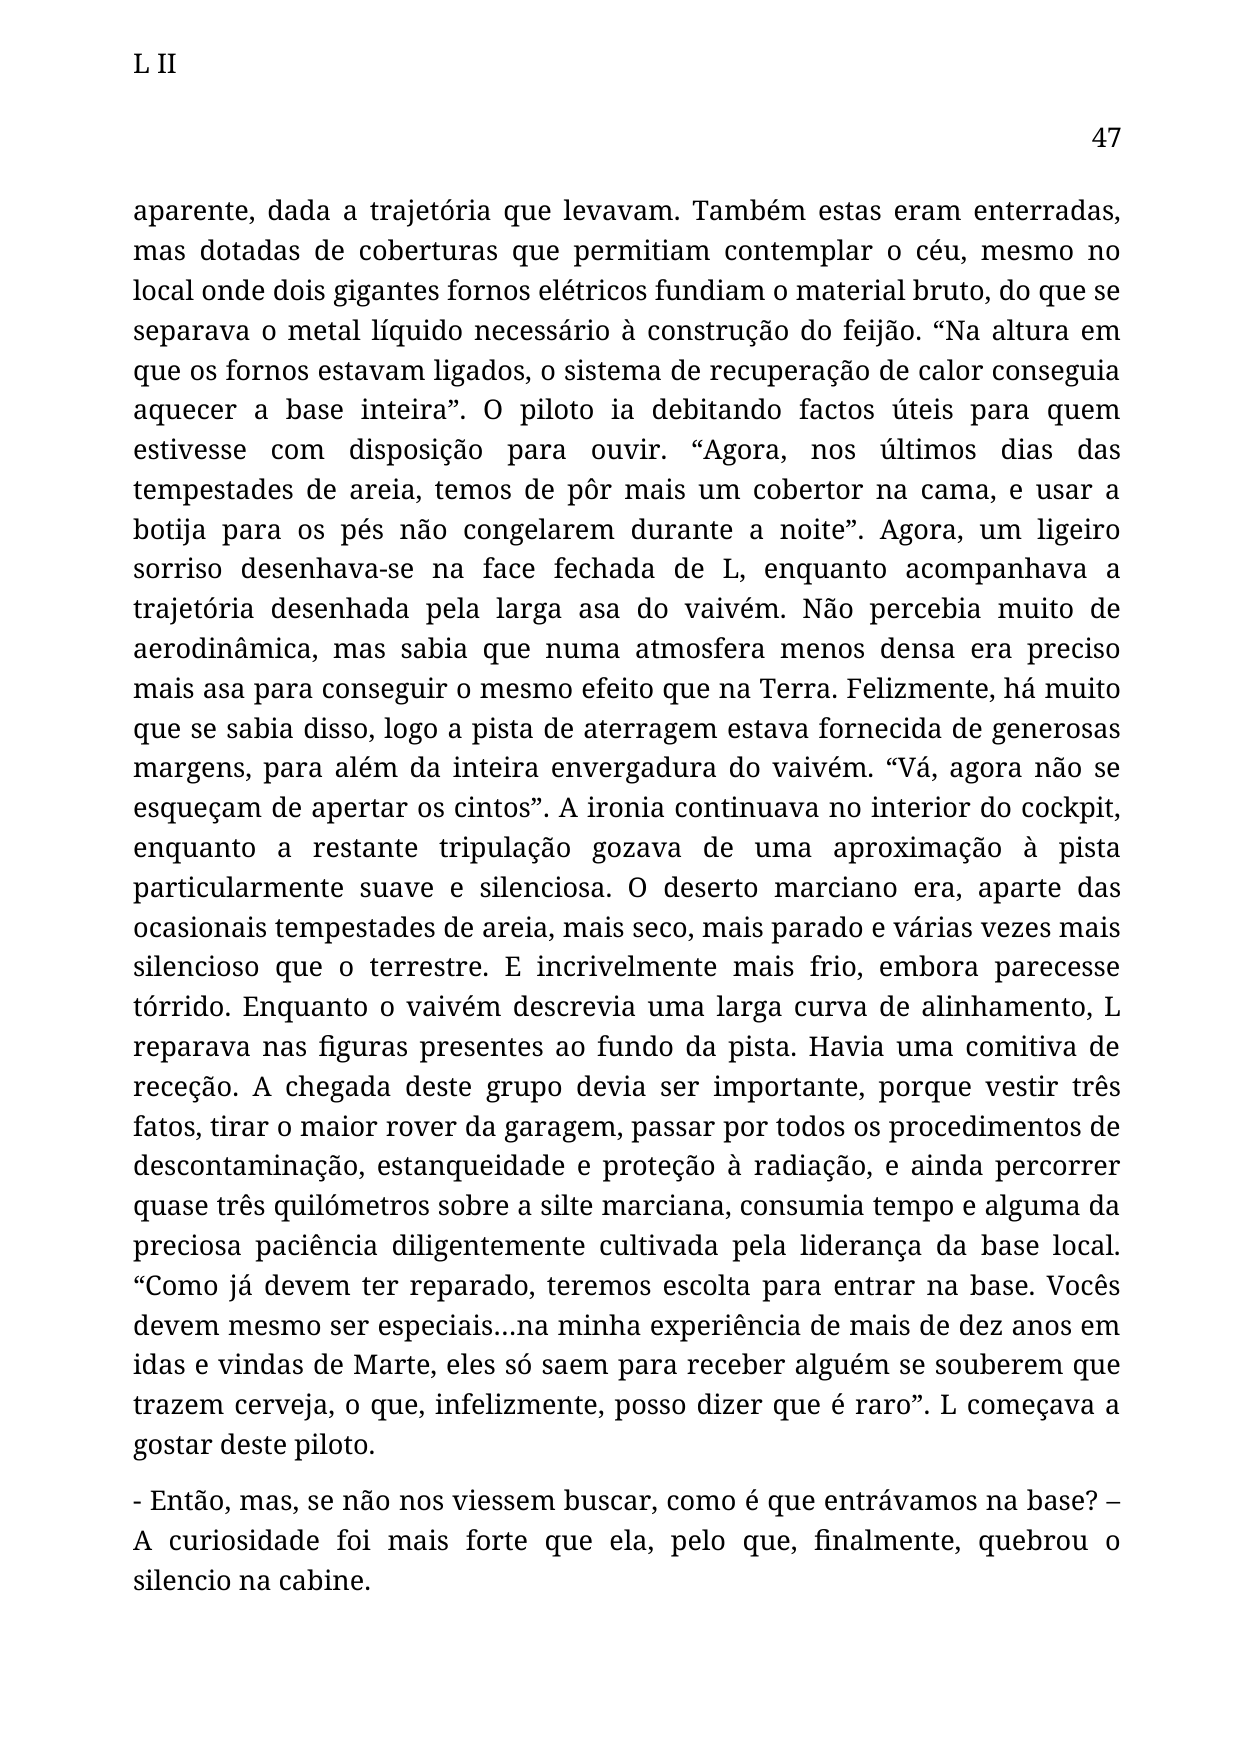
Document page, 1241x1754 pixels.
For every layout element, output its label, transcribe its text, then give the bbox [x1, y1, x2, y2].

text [133, 192, 1122, 1462]
text - Então, mas, se não nos viessem buscar, como é que entrávamos na base? – A curiosidade foi mais forte que ela, pelo que, finalmente, quebrou o silencio na cabine. [133, 1482, 1122, 1598]
